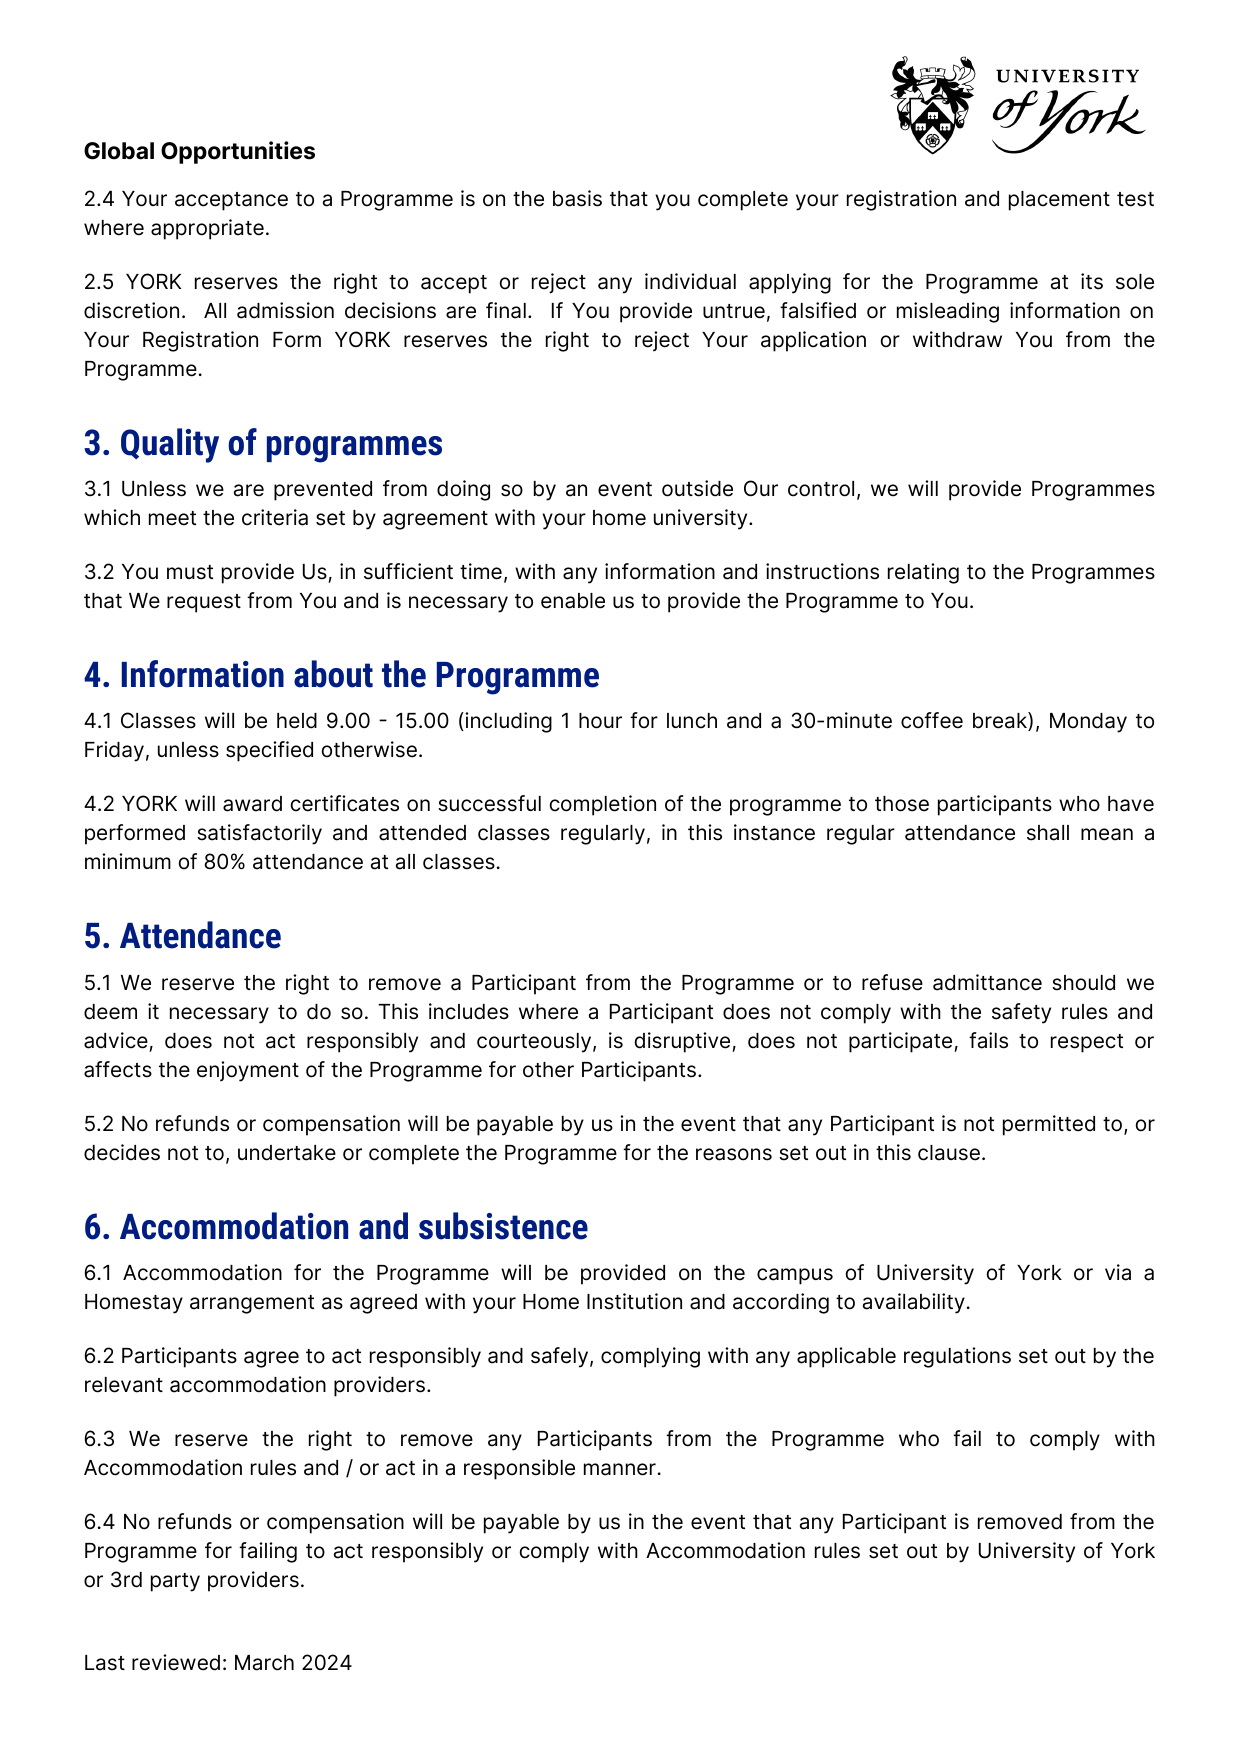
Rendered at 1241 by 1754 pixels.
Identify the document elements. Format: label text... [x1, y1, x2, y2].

text 3.1 Unless we are prevented from doing so by an event outside Our control, we will provide Programmes which meet the criteria set by agreement with your home university. [83, 476, 1157, 531]
text 4.1 Classes will be held 9.00 - 15.00 (including 1 hour for lunch and a 30-minute coffee break), Monday to Friday, unless specified otherwise. [83, 709, 1157, 763]
subtitle 4. Information about the Programme [83, 655, 1157, 696]
text 6.3 We reserve the right to remove any Participants from the Programme who fail to comply with Accommodation rules and / or act in a responsible manner. [83, 1426, 1157, 1480]
text 2.4 Your acceptance to a Programme is on the basis that you complete your registration and placement test where appropriate. [83, 186, 1157, 240]
subtitle 6. Accommodation and subsistence [83, 1206, 1157, 1248]
subtitle 5. Attendance [83, 916, 1157, 958]
text 3.2 You must provide Us, in sufficient time, with any information and instructions relating to the Programmes that We request from You and is necessary to enable us to provide the Programme to You. [83, 559, 1157, 613]
text 5.2 No refunds or compensation will be payable by us in the event that any Participant is not permitted to, or decides not to, undertake or complete the Programme for the reasons set out in this clause. [83, 1111, 1157, 1165]
text 6.2 Participants agree to act responsibly and safely, complying with any applicable regulations set out by the relevant accommodation providers. [83, 1343, 1157, 1397]
picture [877, 40, 1159, 170]
text 5.1 We reserve the right to remove a Participant from the Programme or to refuse admittance should we deem it necessary to do so. This includes where a Participant does not comply with the safety rules and advice, does not act responsibly and courteously, is disruptive, does not participate, fails to respect or affects the enjoyment of the Programme for other Participants. [83, 970, 1157, 1082]
subtitle 3. Quality of programmes [83, 422, 1157, 464]
text 6.4 No refunds or compensation will be payable by us in the event that any Participant is removed from the Programme for failing to act responsibly or comply with Accommodation rules set out by University of York or 3rd party providers. [83, 1509, 1157, 1592]
text 2.5 YORK reserves the right to accept or reject any individual applying for the Programme at its sole discretion. All admission decisions are final. If You provide untrue, falsified or misleading information on Your Registration Form YORK reserves the right to reject Your application or withdraw You from the Programme. [83, 269, 1157, 381]
text 4.2 YORK will award certificates on successful completion of the programme to those participants who have performed satisfactorily and attended classes regularly, in this instance regular attendance shall mean a minimum of 80% attendance at all classes. [83, 792, 1157, 875]
text 6.1 Accommodation for the Programme will be provided on the campus of University of York or via a Homestay arrangement as agreed with your Home Institution and according to availability. [83, 1260, 1157, 1314]
